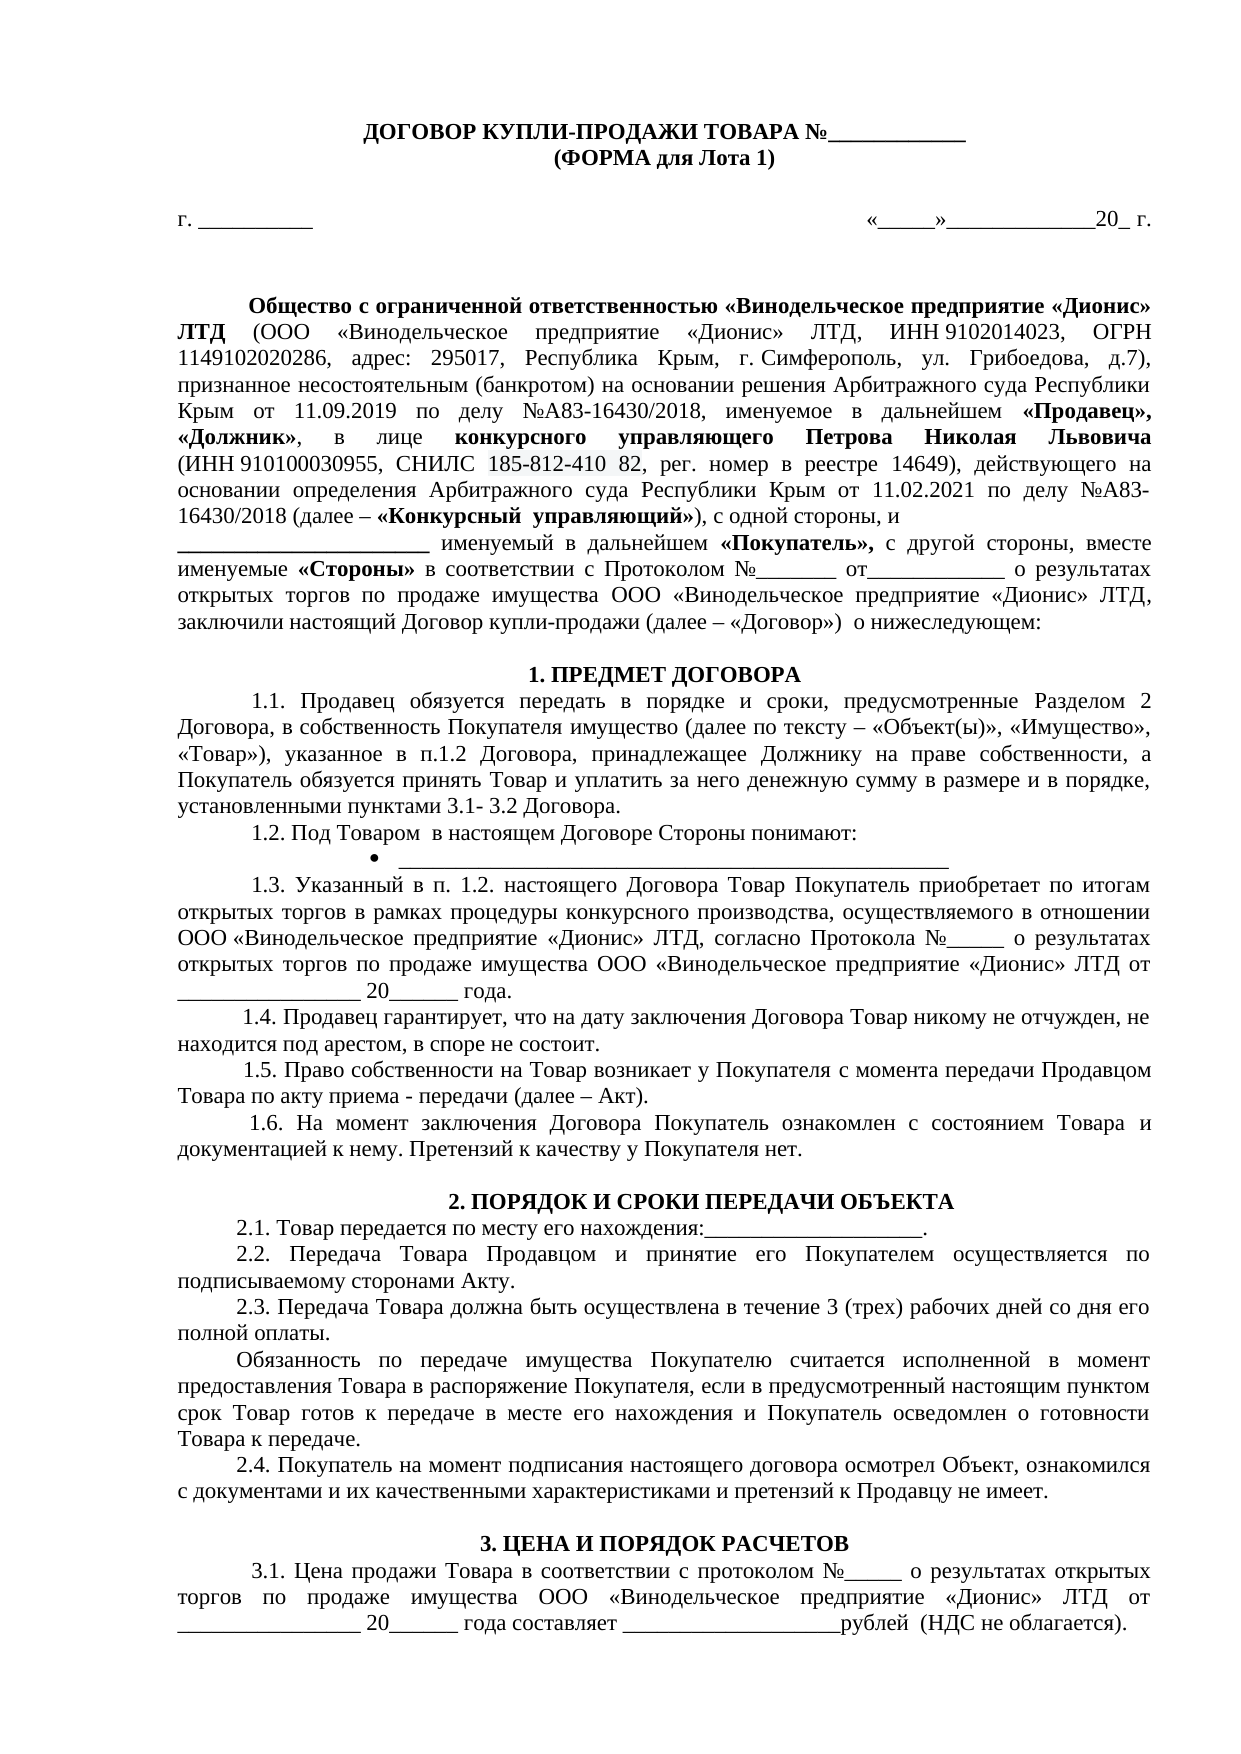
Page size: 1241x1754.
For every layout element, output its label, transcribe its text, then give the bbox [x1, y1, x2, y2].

text г. __________ «_____»_____________20_ г. [177, 205, 1152, 265]
text (ФОРМА для Лота 1) [177, 144, 1152, 171]
text 2. ПОРЯДОК И СРОКИ ПЕРЕДАЧИ ОБЪЕКТА [177, 1188, 1152, 1214]
text 1.6. На момент заключения Договора Покупатель ознакомлен с состоянием Товара и документацией к нему. Претензий к качеству у Покупателя нет. [177, 1109, 1152, 1161]
text 3.1. Цена продажи Товара в соответствии с протоколом №_____ о результатах открытых торгов по продаже имущества ООО «Винодельческое предприятие «Дионис» ЛТД от ________________ 20______ года составляет ___________________рублей (НДС не облагается). [177, 1557, 1152, 1636]
list ________________________________________________ [311, 845, 1158, 871]
text 1.5. Право собственности на Товар возникает у Покупателя с момента передачи Продавцом Товара по акту приема - передачи (далее – Акт). [177, 1056, 1152, 1109]
text Общество с ограниченной ответственностью «Винодельческое предприятие «Дионис» ЛТД (ООО «Винодельческое предприятие «Дионис» ЛТД, ИНН 9102014023, ОГРН 1149102020286, адрес: 295017, Республика Крым, г. Симферополь, ул. Грибоедова, д.7), признанное несостоятельным (банкротом) на основании решения Арбитражного суда Республики Крым от 11.09.2019 по делу №А83-16430/2018, именуемое в дальнейшем «Продавец», «Должник», в лице конкурсного управляющего Петрова Николая Львовича (ИНН 910100030955, СНИЛС 185-812-410 82, рег. номер в реестре 14649), действующего на основании определения Арбитражного суда Республики Крым от 11.02.2021 по делу №А83-16430/2018 (далее – «Конкурсный управляющий»), с одной стороны, и [177, 292, 1152, 529]
text 1.1. Продавец обязуется передать в порядке и сроки, предусмотренные Разделом 2 Договора, в собственность Покупателя имущество (далее по тексту – «Объект(ы)», «Имущество», «Товар»), указанное в п.1.2 Договора, принадлежащее Должнику на праве собственности, а Покупатель обязуется принять Товар и уплатить за него денежную сумму в размере и в порядке, установленными пунктами 3.1- 3.2 Договора. [177, 687, 1152, 819]
text 2.3. Передача Товара должна быть осуществлена в течение 3 (трех) рабочих дней со дня его полной оплаты. [177, 1293, 1152, 1346]
text 2.4. Покупатель на момент подписания настоящего договора осмотрел Объект, ознакомился с документами и их качественными характеристиками и претензий к Продавцу не имеет. [177, 1451, 1152, 1504]
text 2.1. Товар передается по месту его нахождения:___________________. [177, 1214, 1152, 1240]
text ______________________ именуемый в дальнейшем «Покупатель», с другой стороны, вместе именуемые «Стороны» в соответствии с Протоколом №_______ от____________ о результатах открытых торгов по продаже имущества ООО «Винодельческое предприятие «Дионис» ЛТД, заключили настоящий Договор купли-продажи (далее – «Договор») о нижеследующем: [177, 529, 1152, 634]
text 3. ЦЕНА И ПОРЯДОК РАСЧЕТОВ [177, 1530, 1152, 1557]
text 1.3. Указанный в п. 1.2. настоящего Договора Товар Покупатель приобретает по итогам открытых торгов в рамках процедуры конкурсного производства, осуществляемого в отношении ООО «Винодельческое предприятие «Дионис» ЛТД, согласно Протокола №_____ о результатах открытых торгов по продаже имущества ООО «Винодельческое предприятие «Дионис» ЛТД от ________________ 20______ года. [177, 871, 1152, 1003]
text 2.2. Передача Товара Продавцом и принятие его Покупателем осуществляется по подписываемому сторонами Акту. [177, 1240, 1152, 1293]
text 1.4. Продавец гарантирует, что на дату заключения Договора Товар никому не отчужден, не находится под арестом, в споре не состоит. [177, 1003, 1152, 1056]
text Обязанность по передаче имущества Покупателю считается исполненной в момент предоставления Товара в распоряжение Покупателя, если в предусмотренный настоящим пунктом срок Товар готов к передаче в месте его нахождения и Покупатель осведомлен о готовности Товара к передаче. [177, 1346, 1152, 1451]
text ДОГОВОР КУПЛИ-ПРОДАЖИ ТОВАРА №____________ [177, 118, 1152, 144]
text 1. ПРЕДМЕТ ДОГОВОРА [177, 661, 1152, 687]
text 1.2. Под Товаром в настоящем Договоре Стороны понимают: [177, 819, 1152, 845]
